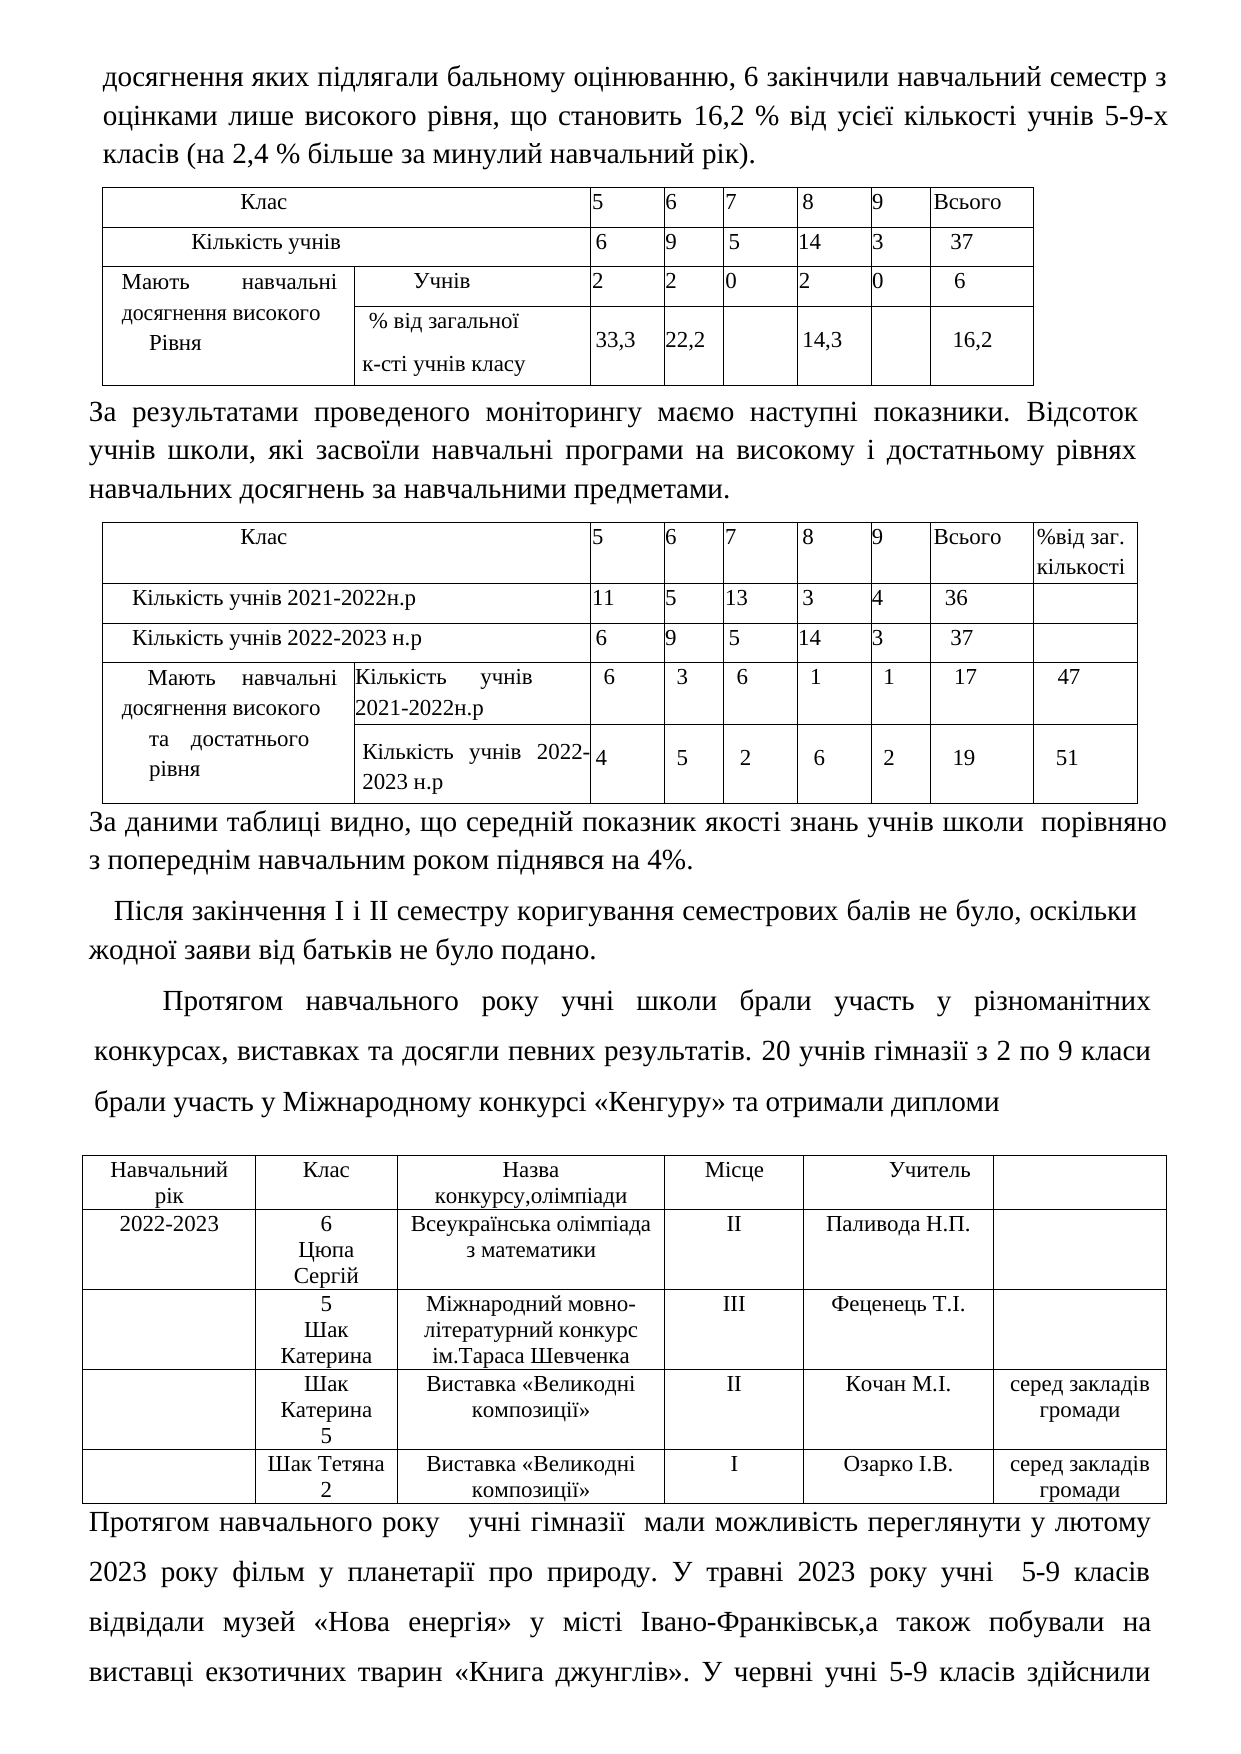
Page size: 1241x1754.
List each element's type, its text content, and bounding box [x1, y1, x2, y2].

table_cell 5 [665, 584, 723, 623]
table_cell 6 [591, 228, 664, 266]
table_cell 19 [931, 725, 1033, 803]
table_cell 5 [724, 624, 797, 662]
table_cell 1 [872, 663, 930, 724]
table_cell 16,2 [931, 307, 1033, 385]
table_cell 2 [591, 267, 664, 306]
table_cell Кочан М.І. [804, 1370, 993, 1449]
table_cell 2 [665, 267, 723, 306]
text За результатами проведеного моніторингу маємо наступні показники. Відсоток учнів школи, які засвоїли навчальні програми на високому і достатньому рівнях навчальних досягнень за навчальними предметами. [89, 394, 1138, 504]
table_header 7 [724, 188, 797, 227]
table_cell 17 [931, 663, 1033, 724]
table_cell 6 [724, 663, 797, 724]
table_cell 1 [798, 663, 871, 724]
table_cell 33,3 [591, 307, 664, 385]
table_cell серед закладів громади [994, 1450, 1166, 1503]
table_cell [1034, 584, 1137, 623]
table_cell 0 [724, 267, 797, 306]
table_cell 6 [591, 663, 664, 724]
table_header Місце [665, 1156, 803, 1208]
table_cell серед закладів громади [994, 1370, 1166, 1449]
table_header %від заг. кількості [1034, 523, 1137, 583]
table_cell І [665, 1450, 803, 1503]
table_cell Кількість учнів [103, 228, 590, 266]
table_cell Виставка «Великодні композиції» [398, 1450, 664, 1503]
table_header Клас [103, 523, 590, 583]
table_cell Шак Катерина 5 [256, 1370, 397, 1449]
table_cell Кількість учнів 2021-2022н.р [103, 584, 590, 623]
table_header Всього [931, 523, 1033, 583]
table_header 6 [665, 188, 723, 227]
table_header Навчальний рік [83, 1156, 255, 1208]
table_cell Кількість учнів 2021-2022н.р [355, 663, 590, 724]
table_cell 13 [724, 584, 797, 623]
table_cell 22,2 [665, 307, 723, 385]
table_cell Озарко І.В. [804, 1450, 993, 1503]
table_cell 11 [591, 584, 664, 623]
table_cell 2 [724, 725, 797, 803]
table_cell 51 [1034, 725, 1137, 803]
table_cell 5 Шак Катерина [256, 1290, 397, 1369]
table_header [994, 1156, 1166, 1208]
table_cell 47 [1034, 663, 1137, 724]
table_header 6 [665, 523, 723, 583]
table_cell Міжнародний мовно-літературний конкурс ім.Тараса Шевченка [398, 1290, 664, 1369]
table_cell [83, 1370, 255, 1449]
table_cell 37 [931, 624, 1033, 662]
table_cell [994, 1290, 1166, 1369]
table_cell 3 [798, 584, 871, 623]
table_header Клас [256, 1156, 397, 1208]
table_cell 14 [798, 624, 871, 662]
table_cell 14,3 [798, 307, 871, 385]
table_cell Мають навчальні досягнення високого Рівня [103, 267, 354, 385]
table_cell 3 [665, 663, 723, 724]
table_header 5 [591, 523, 664, 583]
table_cell [872, 307, 930, 385]
table_cell 2 [798, 267, 871, 306]
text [103, 59, 1168, 170]
table_cell 0 [872, 267, 930, 306]
table_cell 2 [872, 725, 930, 803]
table_header 5 [591, 188, 664, 227]
table_cell Кількість учнів 2022-2023 н.р [355, 725, 590, 803]
table_cell Учнів [355, 267, 590, 306]
table_cell 5 [665, 725, 723, 803]
table_cell 14 [798, 228, 871, 266]
table_cell Всеукраїнська олімпіада з математики [398, 1210, 664, 1289]
table_header 8 [798, 188, 871, 227]
table_cell [994, 1210, 1166, 1289]
table_cell 6 [591, 624, 664, 662]
table_cell % від загальної к-сті учнів класу [355, 307, 590, 385]
table_cell Шак Тетяна 2 [256, 1450, 397, 1503]
table_cell 4 [591, 725, 664, 803]
table_cell Виставка «Великодні композиції» [398, 1370, 664, 1449]
table_cell Феценець Т.І. [804, 1290, 993, 1369]
table_cell 3 [872, 624, 930, 662]
table_cell [83, 1290, 255, 1369]
table_cell 4 [872, 584, 930, 623]
table_header 9 [872, 188, 930, 227]
table_header 7 [724, 523, 797, 583]
table_cell [1034, 624, 1137, 662]
table_cell 36 [931, 584, 1033, 623]
table_cell 6 [931, 267, 1033, 306]
table_header Клас [103, 188, 590, 227]
text Протягом навчального року учні школи брали участь у різноманітних конкурсах, виставках та досягли певних результатів. 20 учнів гімназії з 2 по 9 класи брали участь у Міжнародному конкурсі «Кенгуру» та отримали дипломи [94, 983, 1152, 1117]
table_cell [724, 307, 797, 385]
table_cell ІІІ [665, 1290, 803, 1369]
table_cell 5 [724, 228, 797, 266]
table_cell 6 [798, 725, 871, 803]
table_cell ІІ [665, 1370, 803, 1449]
table_cell 9 [665, 624, 723, 662]
table_cell 6 Цюпа Сергій [256, 1210, 397, 1289]
text Після закінчення І і ІІ семестру коригування семестрових балів не було, оскільки жодної заяви від батьків не було подано. [89, 893, 1138, 966]
table_cell [83, 1450, 255, 1503]
table_cell Мають навчальні досягнення високого та достатнього рівня [103, 663, 354, 803]
table_header Учитель [804, 1156, 993, 1208]
table_cell 37 [931, 228, 1033, 266]
table_header Назва конкурсу,олімпіади [398, 1156, 664, 1208]
table_cell Кількість учнів 2022-2023 н.р [103, 624, 590, 662]
table_cell 9 [665, 228, 723, 266]
table_cell ІІ [665, 1210, 803, 1289]
table_header 8 [798, 523, 871, 583]
table_header Всього [931, 188, 1033, 227]
table_cell Паливода Н.П. [804, 1210, 993, 1289]
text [89, 1504, 1152, 1688]
table_cell 2022-2023 [83, 1210, 255, 1289]
text За даними таблиці видно, що середній показник якості знань учнів школи порівняно з попереднім навчальним роком піднявся на 4%. [89, 804, 1168, 876]
table_cell 3 [872, 228, 930, 266]
table_header 9 [872, 523, 930, 583]
